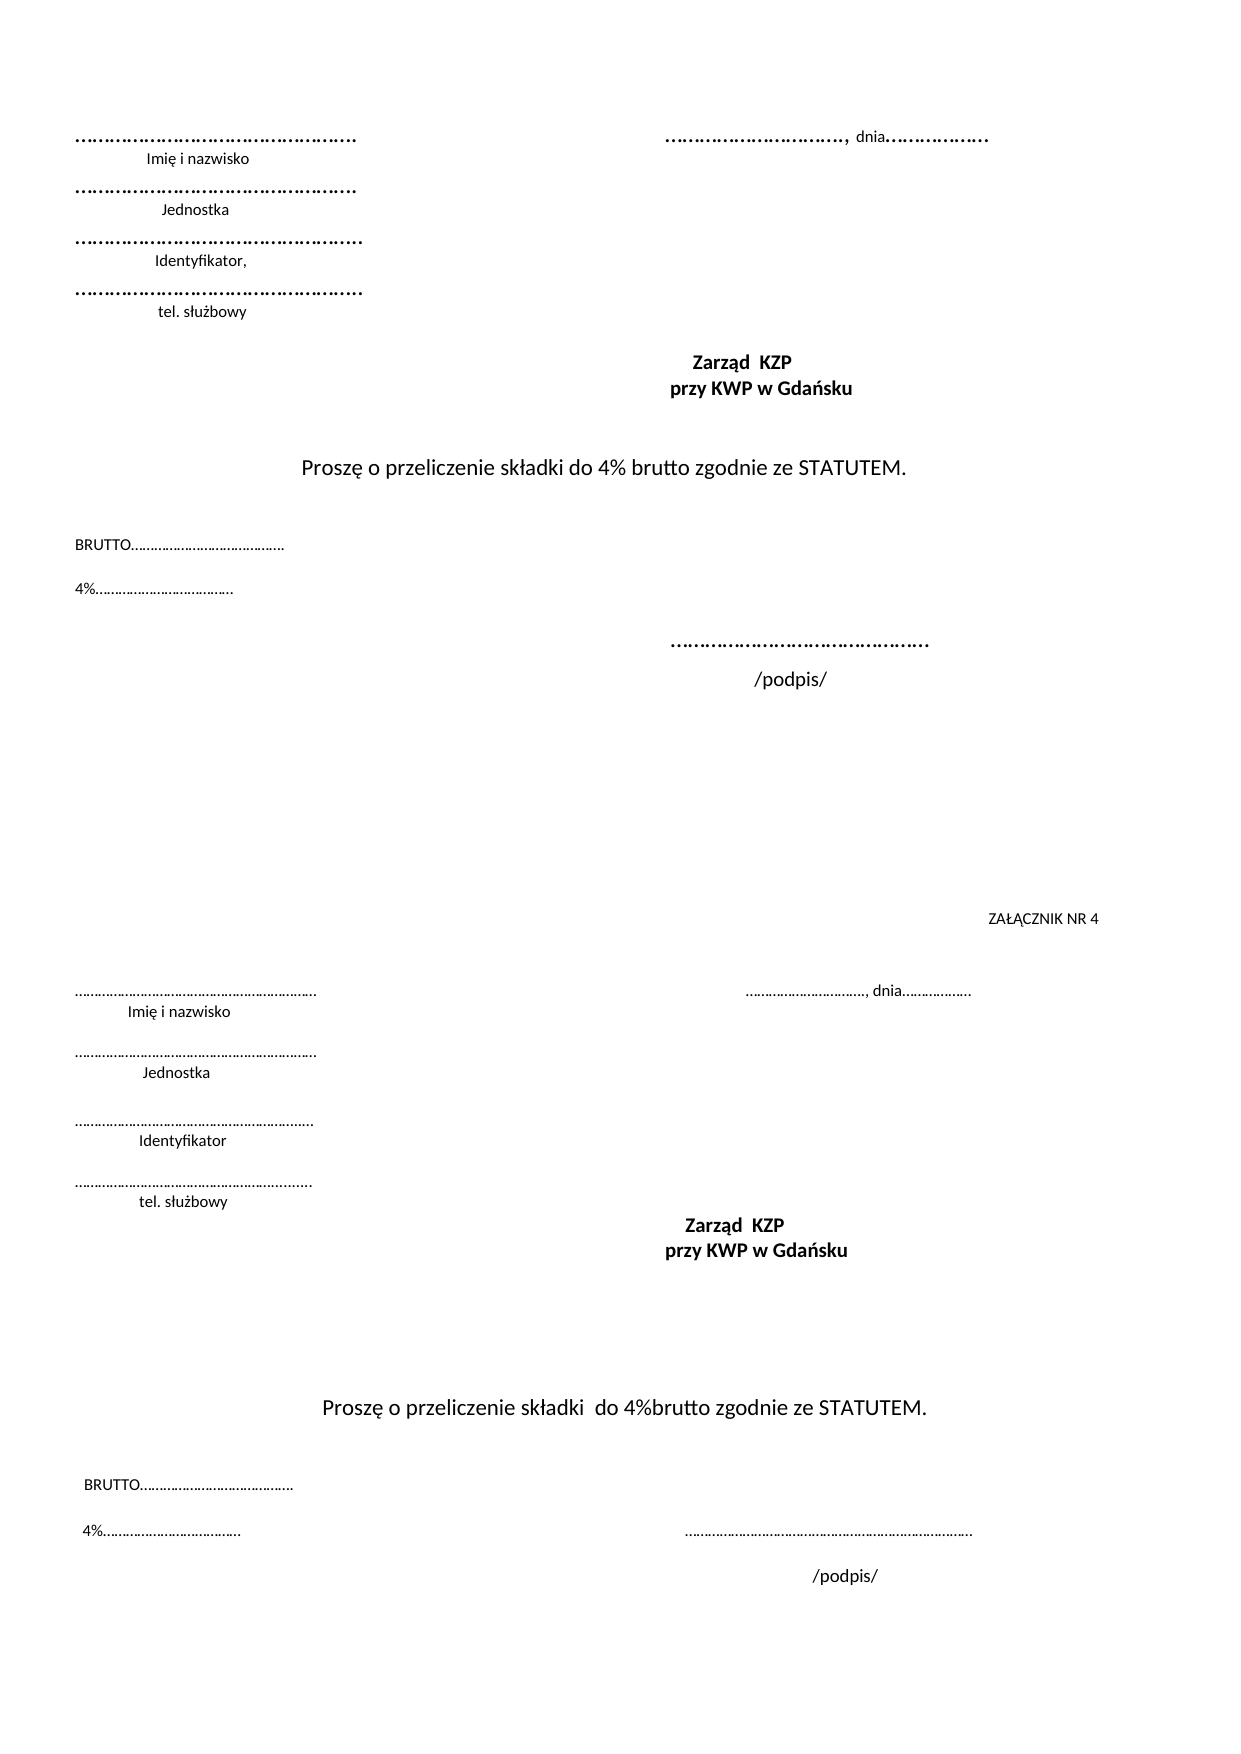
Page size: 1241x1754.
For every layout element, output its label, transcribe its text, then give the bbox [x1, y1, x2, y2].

text 4%……………………………… ………………………………………………………………… [75, 1520, 1165, 1540]
text Jednostka [75, 199, 1165, 220]
text 4%……………………………… [75, 578, 1165, 599]
text Identyfikator [75, 1131, 1165, 1151]
text …………………………………………. …………………………., dnia……………… [75, 118, 1165, 149]
text /podpis/ [75, 666, 1165, 691]
text ………………………………………….. [75, 271, 1165, 301]
text Identyfikator, [75, 250, 1165, 271]
text ……………………………………… [75, 623, 1165, 653]
text Zarząd KZP [75, 349, 1165, 375]
text BRUTTO…………………………………. [75, 534, 1165, 555]
text tel. służbowy [75, 301, 1165, 321]
text Imię i nazwisko [75, 1001, 1165, 1021]
text Proszę o przeliczenie składki do 4%brutto zgodnie ze STATUTEM. [60, 1393, 1165, 1421]
text tel. służbowy [75, 1191, 1165, 1212]
text BRUTTO…………………………………. [16, 1474, 1165, 1494]
text …………………………………………….......... [75, 1171, 1165, 1191]
text ZAŁĄCZNIK NR 4 [75, 908, 1165, 928]
text Proszę o przeliczenie składki do 4% brutto zgodnie ze STATUTEM. [60, 453, 1165, 481]
text przy KWP w Gdańsku [75, 375, 1165, 400]
text przy KWP w Gdańsku [75, 1237, 1165, 1263]
text Imię i nazwisko [75, 149, 1165, 169]
text ………………………………………….. [75, 220, 1165, 250]
text …………………………………………. [75, 169, 1165, 199]
text ……………………………………………………… [75, 1042, 1165, 1062]
text ……………………………………………………… …………………………., dnia……………… [75, 981, 1165, 1001]
text Jednostka [75, 1062, 1165, 1082]
text …………………………………………………..… [75, 1110, 1165, 1131]
text /podpis/ [75, 1564, 1165, 1587]
text Zarząd KZP [75, 1212, 1165, 1237]
